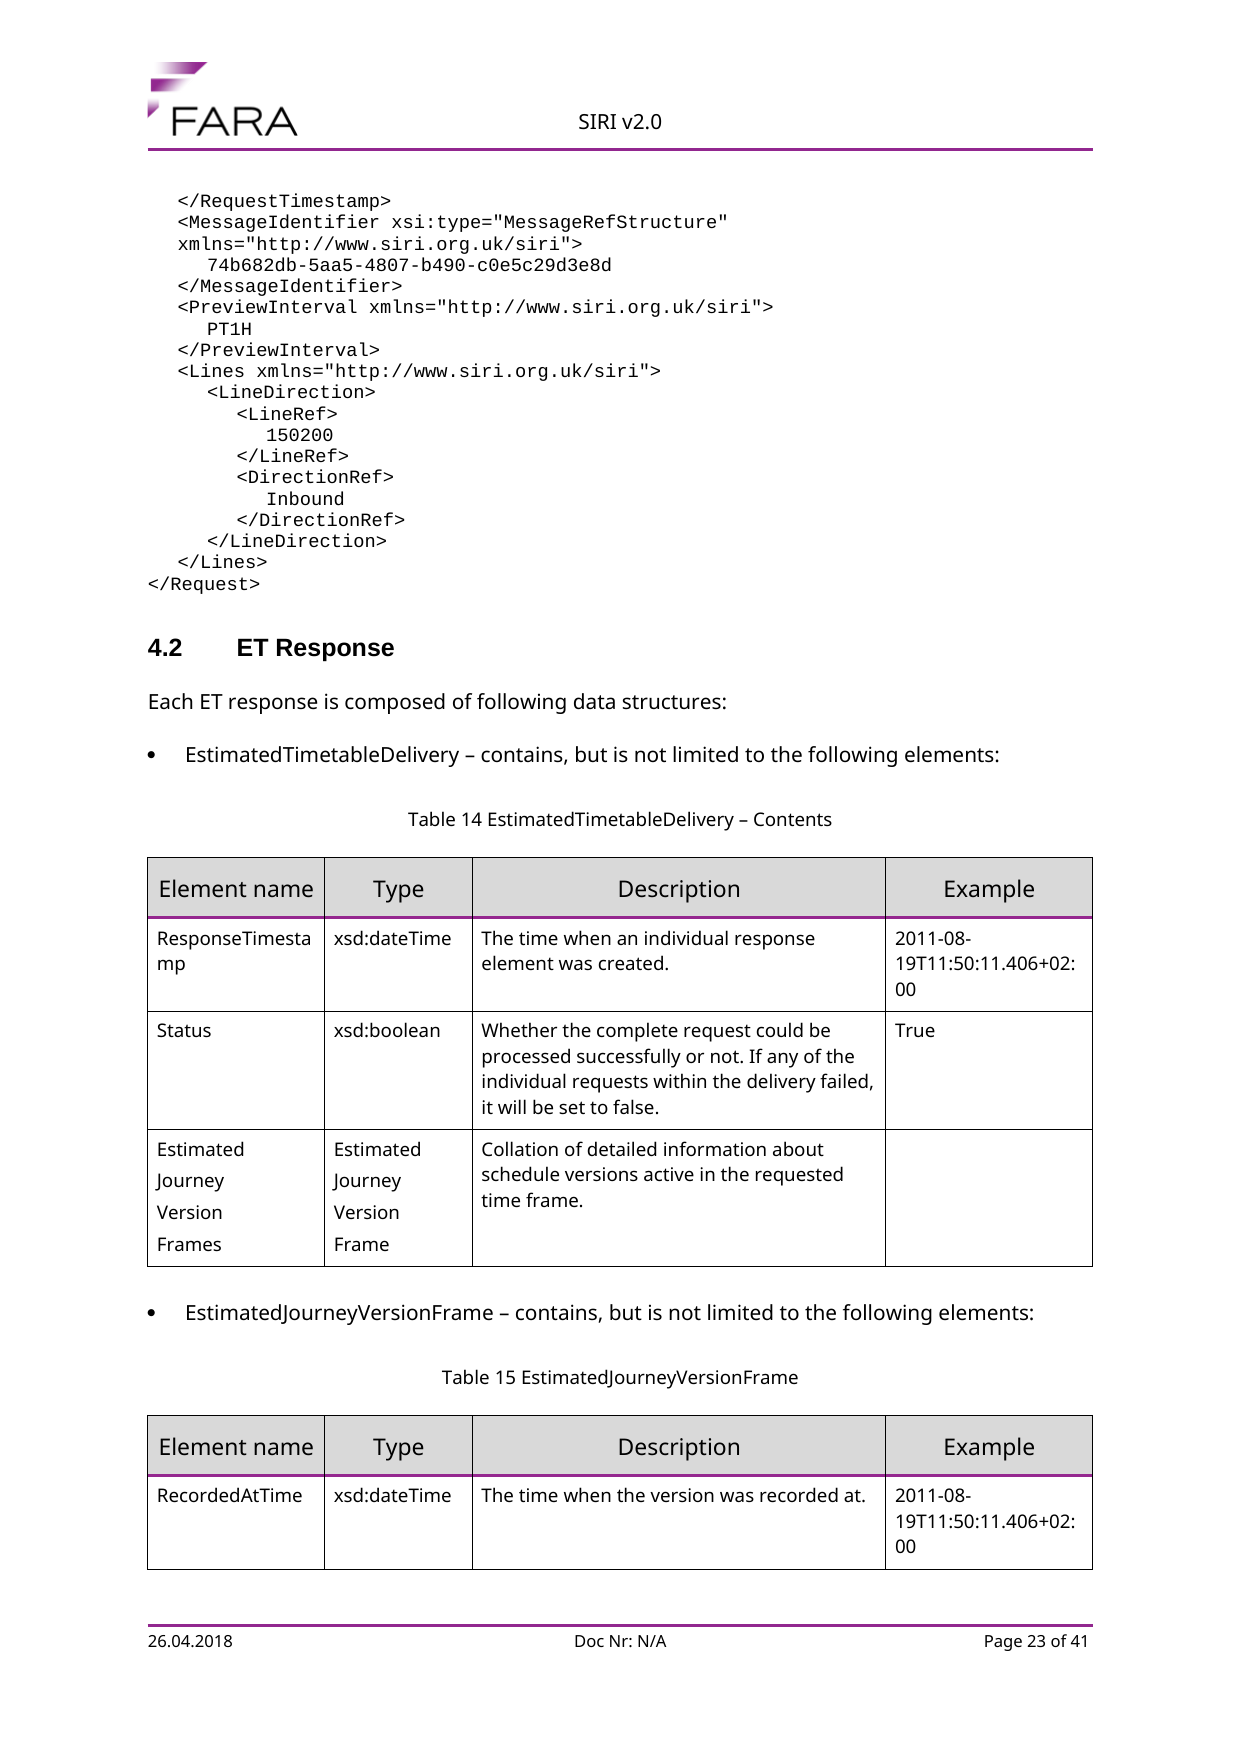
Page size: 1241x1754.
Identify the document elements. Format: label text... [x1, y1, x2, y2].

text 150200 [148, 426, 1092, 447]
text <PreviewInterval xmlns="http://www.siri.org.uk/siri"> [148, 298, 1092, 319]
table_cell The time when an individual response element was created. [473, 919, 885, 1011]
table_cell The time when the version was recorded at. [473, 1477, 885, 1568]
text 74b682db-5aa5-4807-b490-c0e5c29d3e8d [148, 256, 1092, 277]
table_cell 2011-08-19T11:50:11.406+02:00 [886, 1477, 1092, 1568]
text PT1H [148, 319, 1092, 341]
table_header Type [325, 858, 472, 916]
table_cell RecordedAtTime [148, 1477, 324, 1568]
text EstimatedJourneyVersionFrame – contains, but is not limited to the following elements: [148, 1298, 1092, 1327]
table_cell ResponseTimestamp [148, 919, 324, 1011]
table_header Example [886, 858, 1092, 916]
text </DirectionRef> [148, 511, 1092, 532]
text <LineDirection> [148, 383, 1092, 404]
table_header Description [473, 858, 885, 916]
text Each ET response is composed of following data structures: [148, 687, 1092, 715]
table_header Description [473, 1416, 885, 1474]
table_cell xsd:dateTime [325, 1477, 472, 1568]
text </PreviewInterval> [148, 341, 1092, 362]
table_cell Whether the complete request could be processed successfully or not. If any of the individual requests within the delivery failed, it will be set to false. [473, 1012, 885, 1129]
text ET Response [148, 633, 1092, 662]
text <Lines xmlns="http://www.siri.org.uk/siri"> [148, 362, 1092, 383]
text EstimatedTimetableDelivery – contains, but is not limited to the following elements: [148, 740, 1092, 769]
table_cell Estimated Journey Version Frame [325, 1130, 472, 1266]
text </MessageIdentifier> [148, 277, 1092, 298]
table_cell 2011-08-19T11:50:11.406+02:00 [886, 919, 1092, 1011]
table_cell [886, 1130, 1092, 1266]
table_cell xsd:boolean [325, 1012, 472, 1129]
table_header Type [325, 1416, 472, 1474]
text Inbound [148, 489, 1092, 511]
table_cell Status [148, 1012, 324, 1129]
text Table 14 EstimatedTimetableDelivery – Contents [148, 806, 1092, 832]
table_header Example [886, 1416, 1092, 1474]
text </LineDirection> [148, 532, 1092, 553]
table_cell True [886, 1012, 1092, 1129]
text Table 15 EstimatedJourneyVersionFrame [148, 1364, 1092, 1390]
table_header Element name [148, 858, 324, 916]
text </Lines> [148, 553, 1092, 574]
picture [147, 62, 298, 136]
table_cell Collation of detailed information about schedule versions active in the requested time frame. [473, 1130, 885, 1266]
table_header Element name [148, 1416, 324, 1474]
table_cell xsd:dateTime [325, 919, 472, 1011]
table_cell Estimated Journey Version Frames [148, 1130, 324, 1266]
text <DirectionRef> [148, 468, 1092, 489]
text </LineRef> [148, 447, 1092, 468]
text <LineRef> [148, 404, 1092, 426]
text <MessageIdentifier xsi:type="MessageRefStructure" xmlns="http://www.siri.org.uk/siri"> [148, 213, 1092, 256]
text </RequestTimestamp> [148, 192, 1092, 213]
text </Request> [148, 574, 1092, 596]
